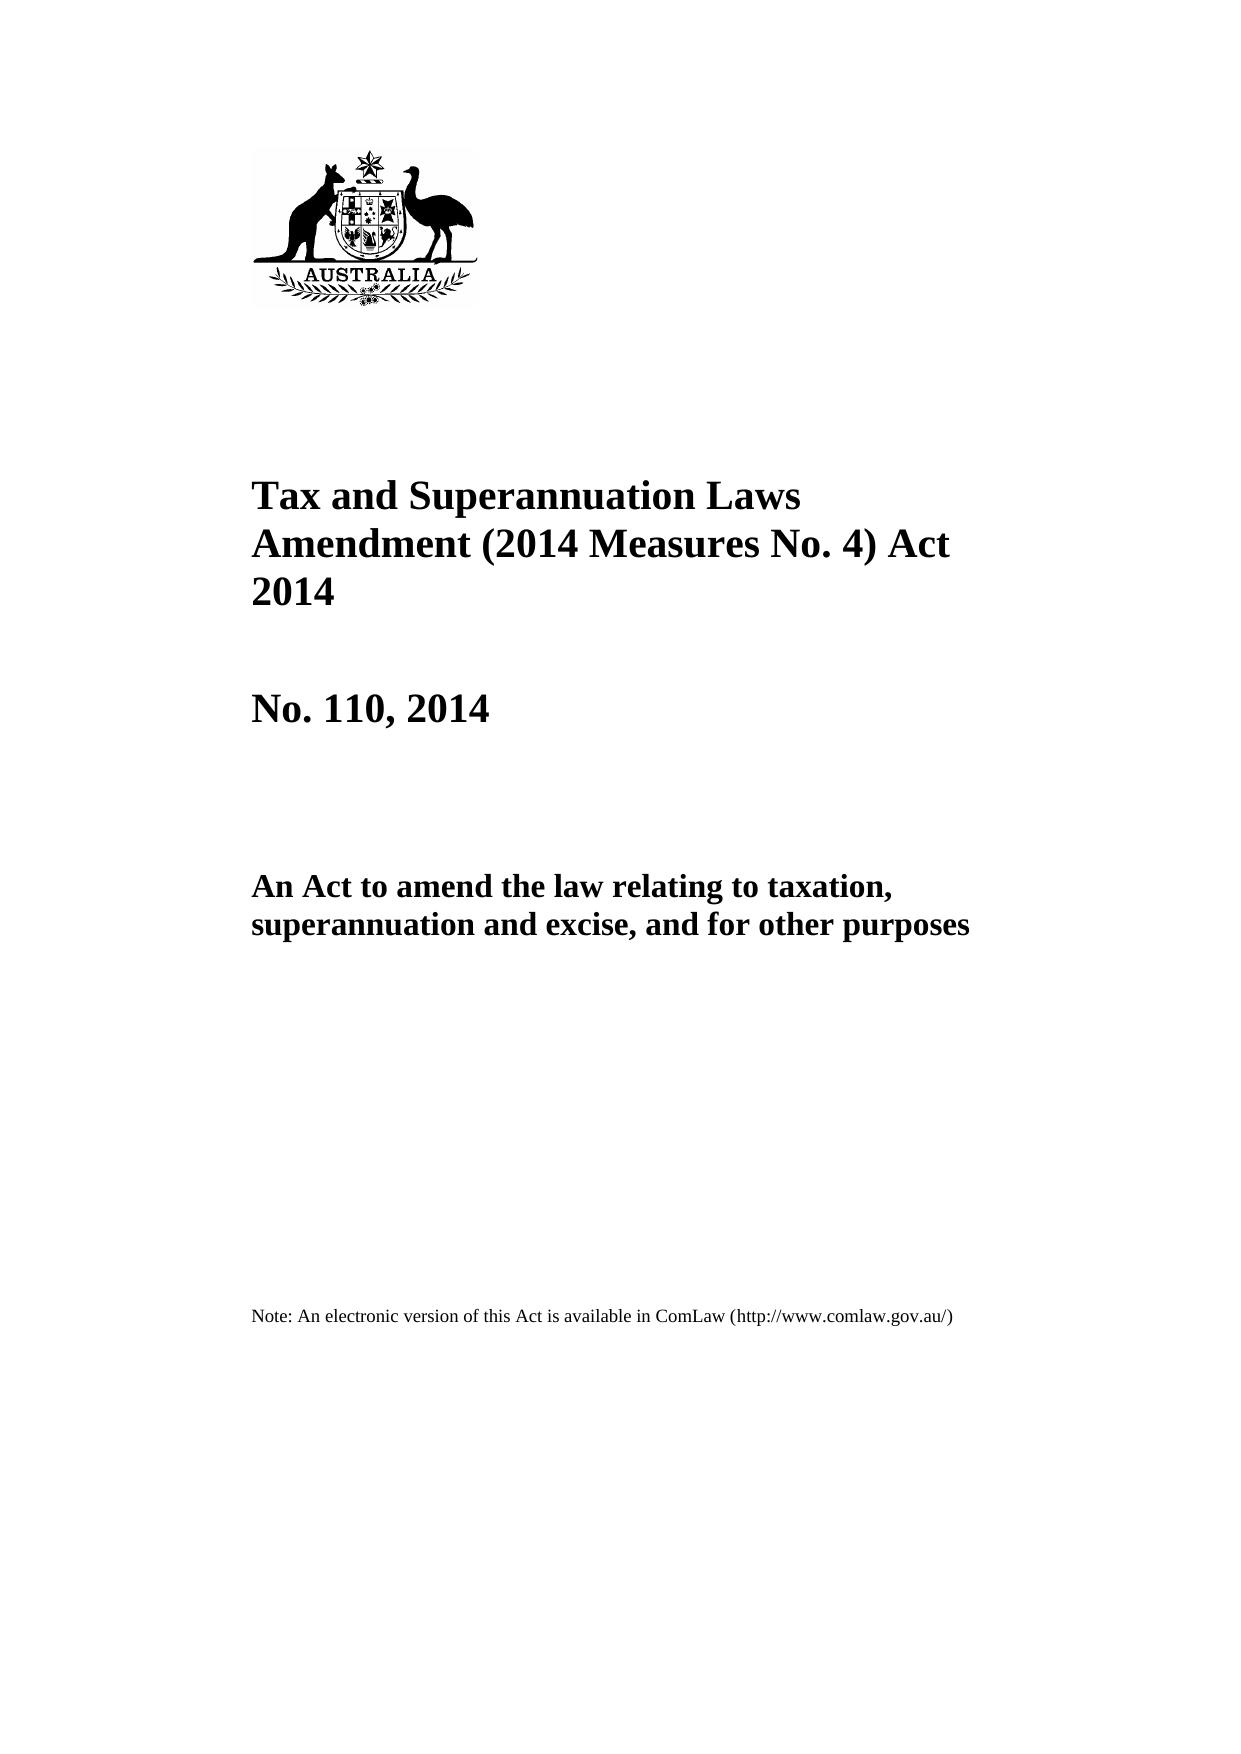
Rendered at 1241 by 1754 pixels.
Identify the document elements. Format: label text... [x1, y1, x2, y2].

text An Act to amend the law relating to taxation, superannuation and excise, and for other purposes [251, 866, 989, 943]
text Tax and Superannuation Laws Amendment (2014 Measures No. 4) Act 2014 [251, 471, 989, 614]
text No. 110, 2014 [251, 683, 989, 731]
